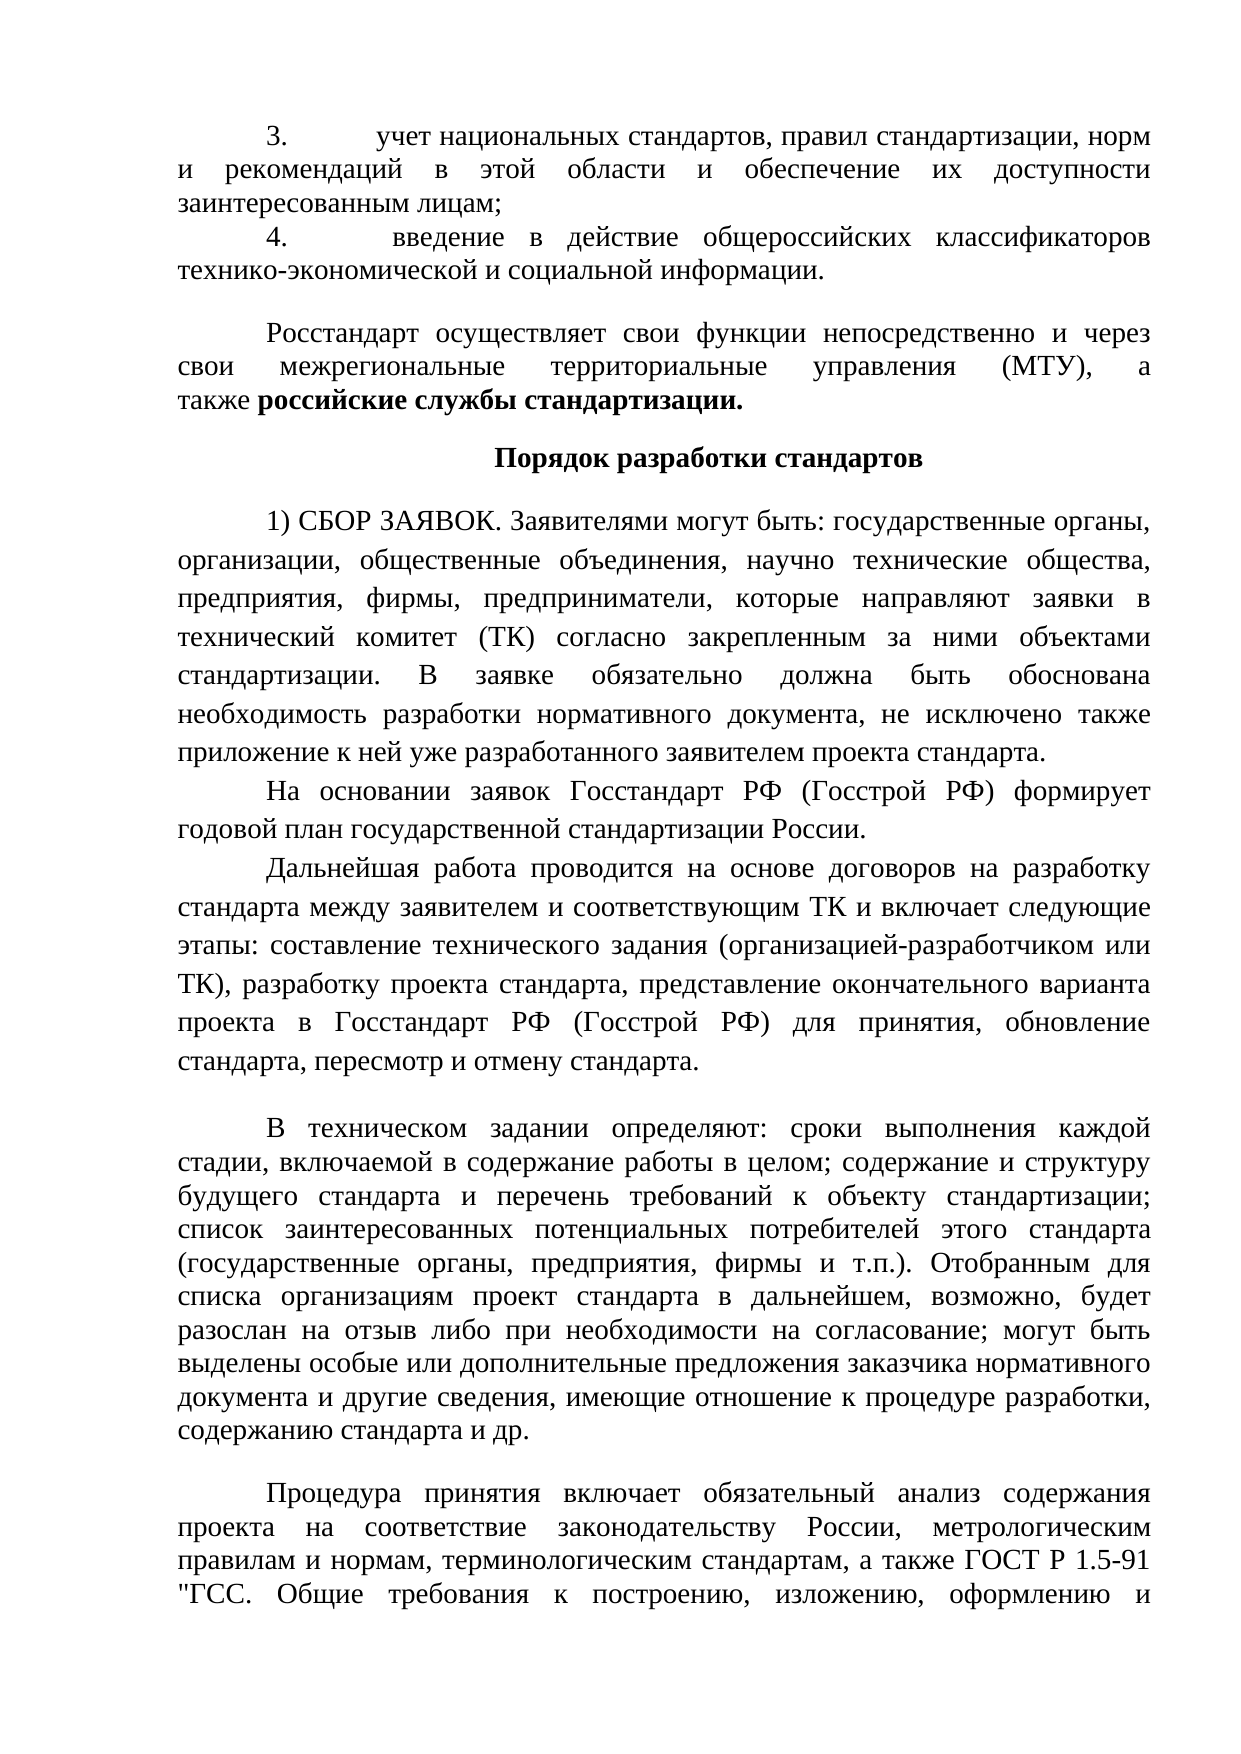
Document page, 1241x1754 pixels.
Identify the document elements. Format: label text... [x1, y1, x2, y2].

text В техническом задании определяют: сроки выполнения каждой стадии, включаемой в содержание работы в целом; содержание и структуру будущего стандарта и перечень требований к объекту стандартизации; список заинтересованных потенциальных потребителей этого стандарта (государственные органы, предприятия, фирмы и т.п.). Отобранным для списка организациям проект стандарта в дальнейшем, возможно, будет разослан на отзыв либо при необходимости на согласование; могут быть выделены особые или дополнительные предложения заказчика нормативного документа и другие сведения, имеющие отношение к процедуре разработки, содержанию стандарта и др. [177, 1111, 1152, 1446]
text На основании заявок Госстандарт РФ (Госстрой РФ) формирует годовой план государственной стандартизации России. [177, 773, 1152, 845]
text Порядок разработки стандартов [177, 441, 1152, 474]
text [177, 1475, 1152, 1609]
text Росстандарт осуществляет свои функции непосредственно и через свои межрегиональные территориальные управления (МТУ), а также российские службы стандартизации. [177, 315, 1152, 416]
text 3. учет национальных стандартов, правил стандартизации, норм и рекомендаций в этой области и обеспечение их доступности заинтересованным лицам; [177, 118, 1152, 219]
text 1) СБОР ЗАЯВОК. Заявителями могут быть: государственные органы, организации, общественные объединения, научно технические общества, предприятия, фирмы, предприниматели, которые направляют заявки в технический комитет (ТК) согласно закрепленным за ними объектами стандартизации. В заявке обязательно должна быть обоснована необходимость разработки нормативного документа, не исключено также приложение к ней уже разработанного заявителем проекта стандарта. [177, 503, 1152, 768]
text 4. введение в действие общероссийских классификаторов технико-экономической и социальной информации. [177, 219, 1152, 286]
text Дальнейшая работа проводится на основе договоров на разработку стандарта между заявителем и соответствующим ТК и включает следующие этапы: составление технического задания (организацией-разработчиком или ТК), разработку проекта стандарта, представление окончательного варианта проекта в Госстандарт РФ (Госстрой РФ) для принятия, обновление стандарта, пересмотр и отмену стандарта. [177, 850, 1152, 1076]
